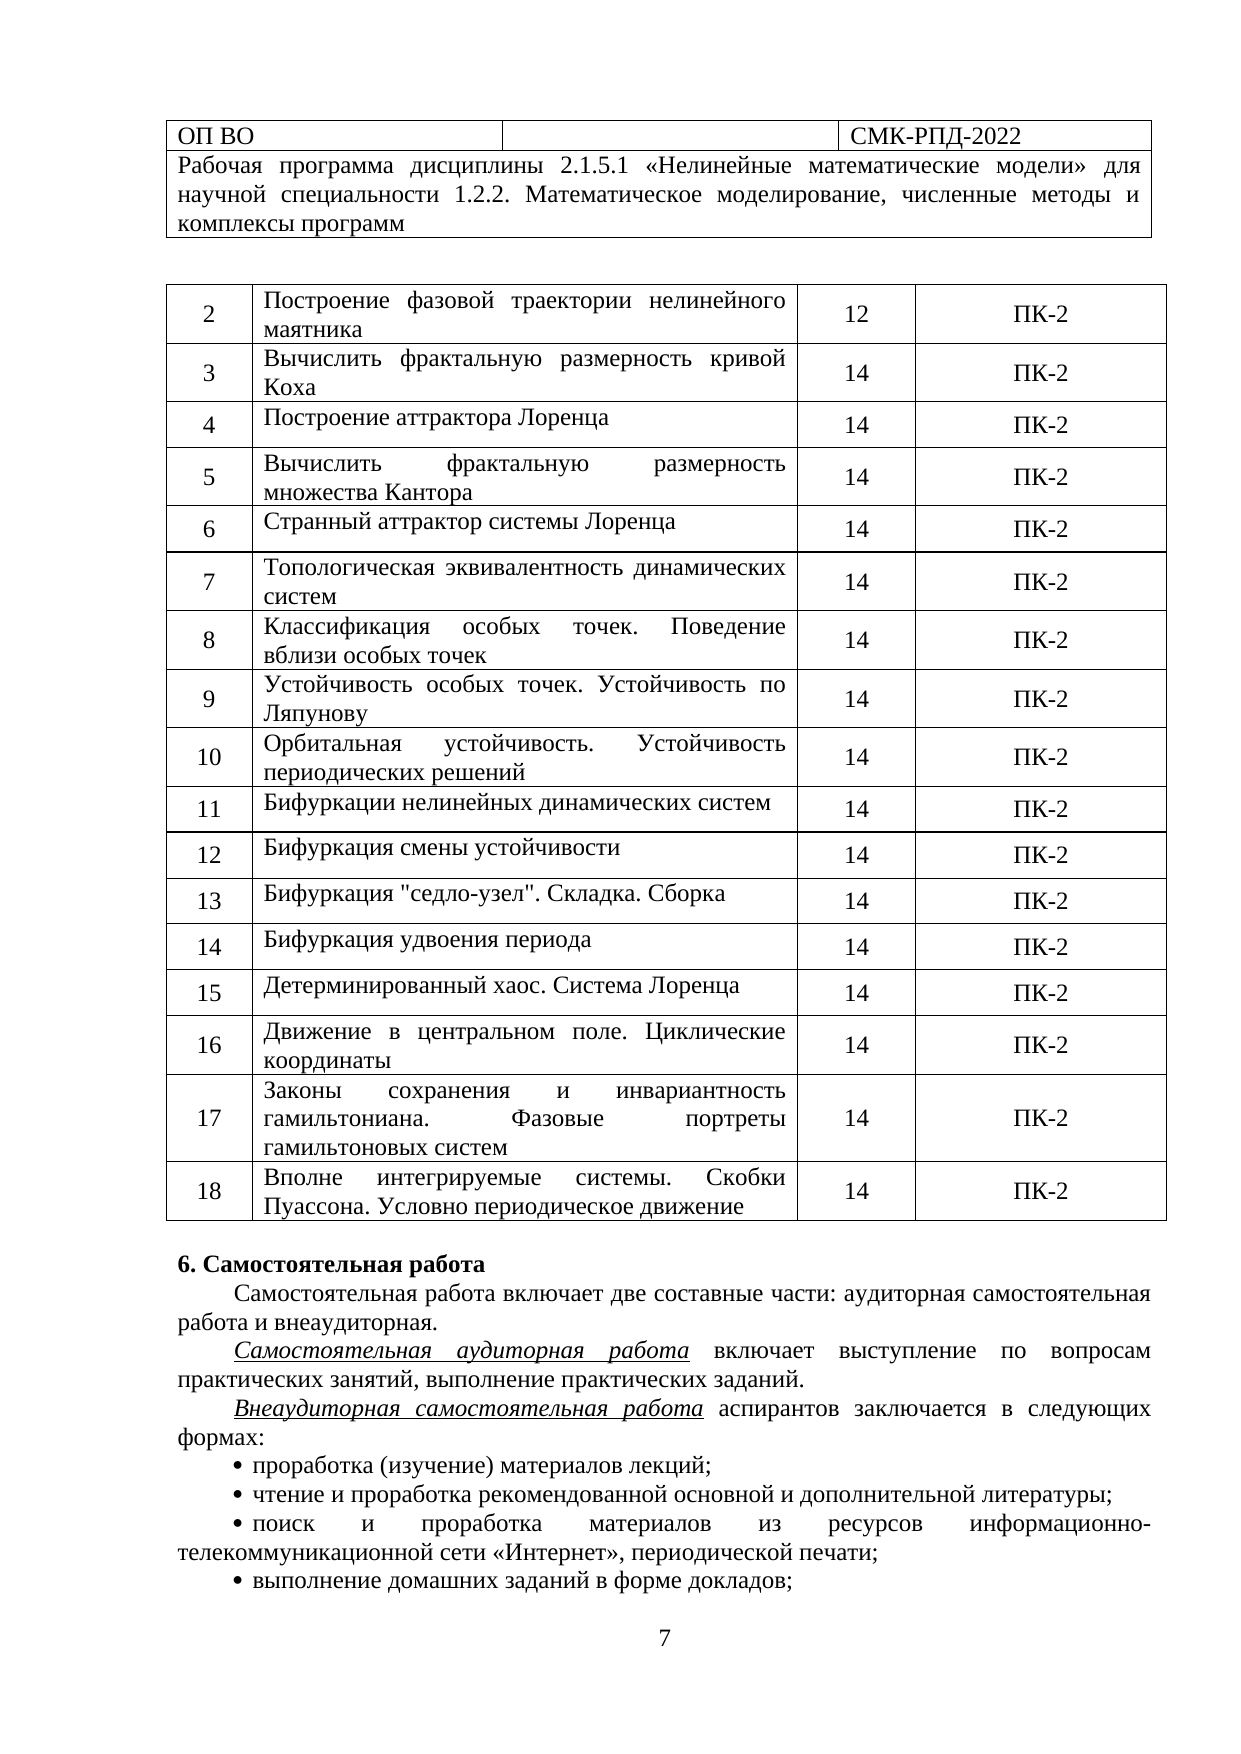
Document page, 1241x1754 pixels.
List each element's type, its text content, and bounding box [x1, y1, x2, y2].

table_cell 14 [798, 879, 915, 923]
table_cell ПК-2 [916, 879, 1166, 923]
table_cell Бифуркация смены устойчивости [253, 833, 797, 877]
table_cell 14 [798, 1162, 915, 1219]
table_cell Орбитальная устойчивость. Устойчивость периодических решений [253, 728, 797, 786]
table_cell 9 [167, 670, 252, 727]
text Самостоятельная аудиторная работа включает выступление по вопросам практических занятий, выполнение практических заданий. [177, 1336, 1152, 1393]
text Внеаудиторная самостоятельная работа аспирантов заключается в следующих формах: [177, 1393, 1152, 1451]
table_cell 11 [167, 787, 252, 831]
table_cell 2 [167, 285, 252, 342]
table_cell ПК-2 [916, 402, 1166, 447]
table_cell 10 [167, 728, 252, 786]
table_cell Движение в центральном поле. Циклические координаты [253, 1016, 797, 1074]
table_cell ПК-2 [916, 1016, 1166, 1074]
table_cell ПК-2 [916, 1075, 1166, 1161]
table_cell ПК-2 [916, 924, 1166, 969]
table_cell Бифуркации нелинейных динамических систем [253, 787, 797, 831]
table_cell ПК-2 [916, 1162, 1166, 1219]
table_cell Топологическая эквивалентность динамических систем [253, 553, 797, 610]
table_cell 14 [798, 1075, 915, 1161]
table_cell Странный аттрактор системы Лоренца [253, 506, 797, 551]
table_cell Классификация особых точек. Поведение вблизи особых точек [253, 611, 797, 668]
table_cell 3 [167, 344, 252, 401]
table_cell ПК-2 [916, 728, 1166, 786]
list выполнение домашних заданий в форме докладов; [177, 1566, 1152, 1594]
table_cell 14 [798, 506, 915, 551]
table_cell ПК-2 [916, 506, 1166, 551]
table_cell 14 [798, 924, 915, 969]
table_cell 5 [167, 448, 252, 505]
table_cell 14 [167, 924, 252, 969]
table_cell 8 [167, 611, 252, 668]
table_cell Бифуркация удвоения периода [253, 924, 797, 969]
table_cell 14 [798, 344, 915, 401]
table_cell Вычислить фрактальную размерность кривой Коха [253, 344, 797, 401]
table_cell Устойчивость особых точек. Устойчивость по Ляпунову [253, 670, 797, 727]
table_cell ПК-2 [916, 833, 1166, 877]
table_cell 14 [798, 833, 915, 877]
text 6. Самостоятельная работа [177, 1249, 1152, 1278]
table_cell 14 [798, 728, 915, 786]
table_cell ПК-2 [916, 787, 1166, 831]
table_cell 12 [167, 833, 252, 877]
table_cell Детерминированный хаос. Система Лоренца [253, 970, 797, 1015]
table_cell ПК-2 [916, 344, 1166, 401]
table_cell 16 [167, 1016, 252, 1074]
table_cell ПК-2 [916, 670, 1166, 727]
table_cell ПК-2 [916, 285, 1166, 342]
table_cell 18 [167, 1162, 252, 1219]
table_cell 14 [798, 611, 915, 668]
table_cell 14 [798, 1016, 915, 1074]
table_cell 13 [167, 879, 252, 923]
list поиск и проработка материалов из ресурсов информационно-телекоммуникационной сети «Интернет», периодической печати; [177, 1508, 1152, 1566]
table_cell 14 [798, 670, 915, 727]
table_cell 14 [798, 970, 915, 1015]
table_cell Вычислить фрактальную размерность множества Кантора [253, 448, 797, 505]
table_cell 14 [798, 553, 915, 610]
table_cell 12 [798, 285, 915, 342]
table_cell 17 [167, 1075, 252, 1161]
list проработка (изучение) материалов лекций; [177, 1451, 1152, 1479]
table_cell Построение фазовой траектории нелинейного маятника [253, 285, 797, 342]
table_cell Законы сохранения и инвариантность гамильтониана. Фазовые портреты гамильтоновых систем [253, 1075, 797, 1161]
table_cell ПК-2 [916, 553, 1166, 610]
table_cell Вполне интегрируемые системы. Скобки Пуассона. Условно периодическое движение [253, 1162, 797, 1219]
table_cell 14 [798, 787, 915, 831]
table_cell 7 [167, 553, 252, 610]
table_cell 6 [167, 506, 252, 551]
table_cell 4 [167, 402, 252, 447]
table_cell 14 [798, 448, 915, 505]
table_cell ПК-2 [916, 448, 1166, 505]
table_cell 14 [798, 402, 915, 447]
text Самостоятельная работа включает две составные части: аудиторная самостоятельная работа и внеаудиторная. [177, 1278, 1152, 1336]
table_cell Бифуркация "седло-узел". Складка. Сборка [253, 879, 797, 923]
table_cell ПК-2 [916, 611, 1166, 668]
list чтение и проработка рекомендованной основной и дополнительной литературы; [177, 1479, 1152, 1508]
table_cell ПК-2 [916, 970, 1166, 1015]
table_cell 15 [167, 970, 252, 1015]
table_cell Построение аттрактора Лоренца [253, 402, 797, 447]
